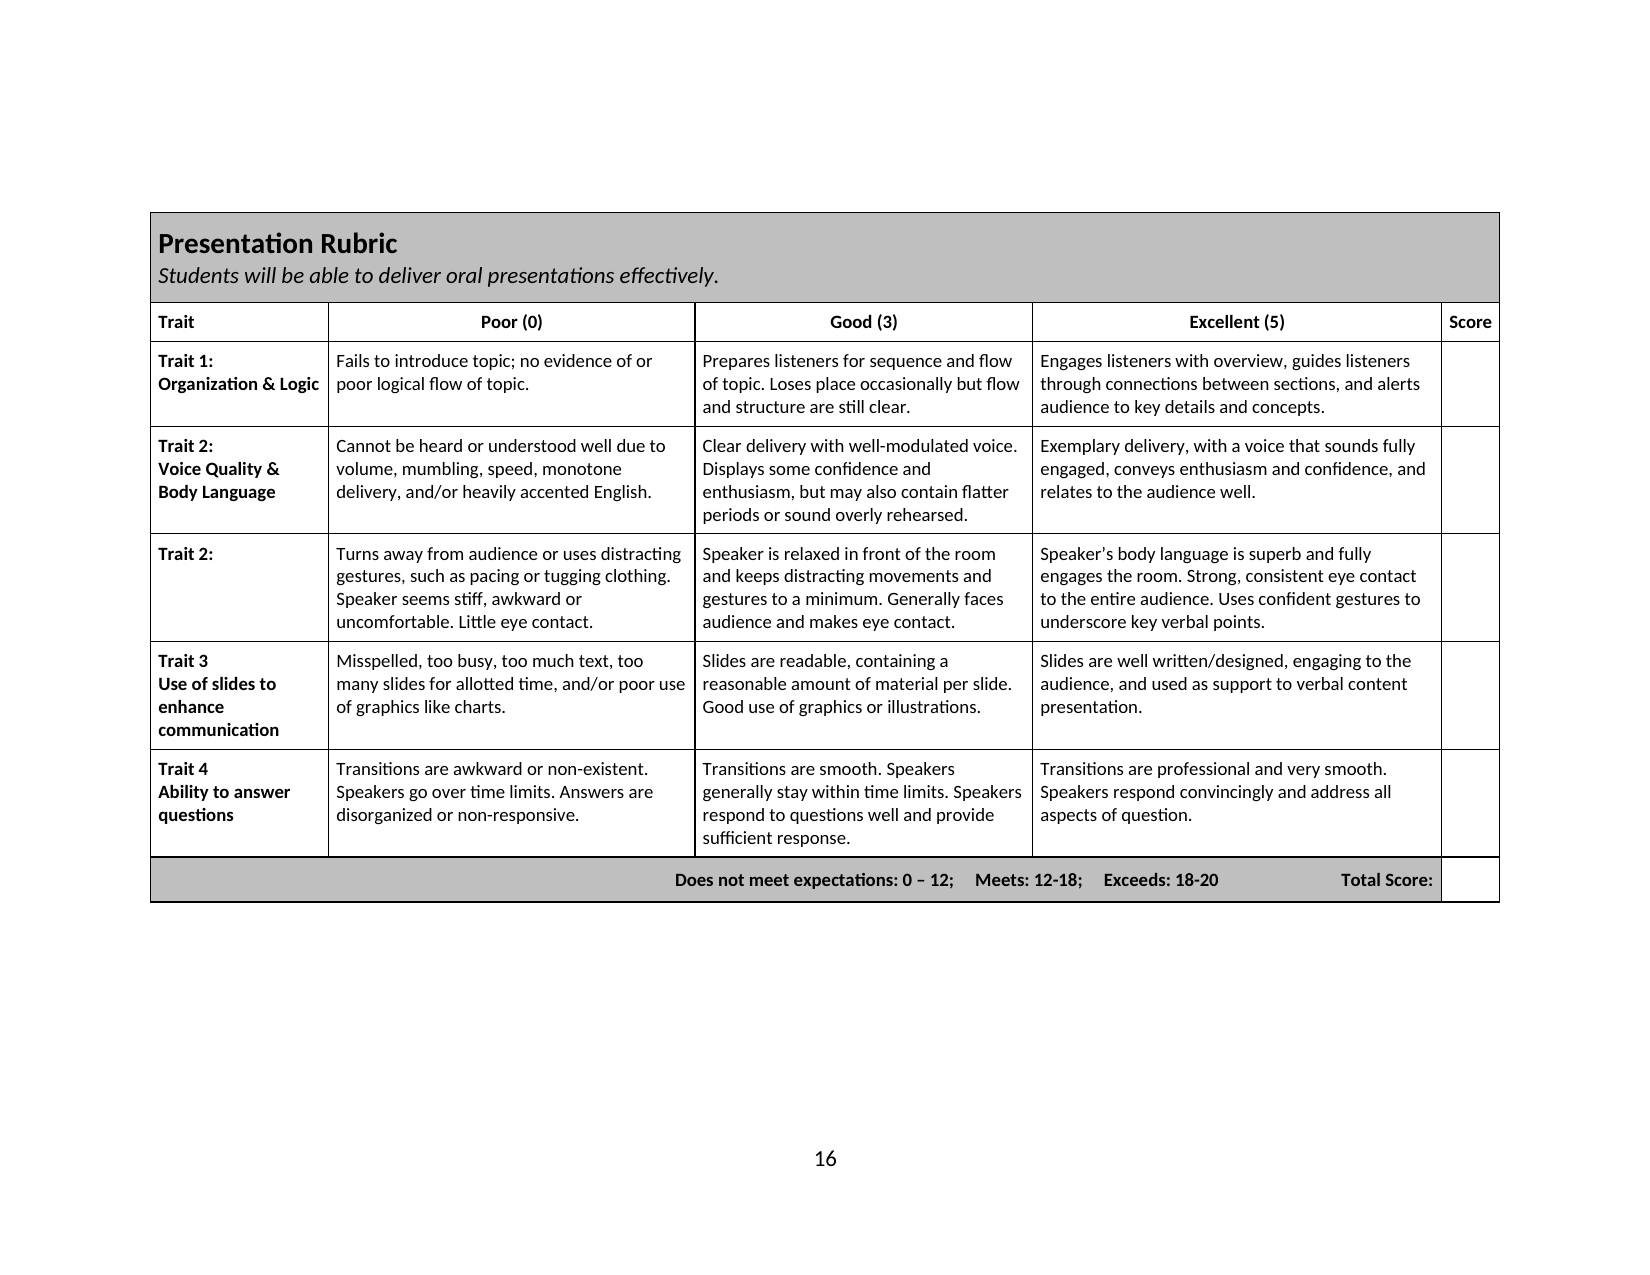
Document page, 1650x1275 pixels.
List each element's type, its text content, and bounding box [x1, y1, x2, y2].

table_cell Transitions are awkward or non-existent. Speakers go over time limits. Answers are disorganized or non-responsive. [329, 750, 694, 856]
table_cell Poor (0) [329, 303, 694, 341]
table_cell Trait 2: Voice Quality & Body Language [151, 427, 328, 533]
table_cell Slides are well written/designed, engaging to the audience, and used as support to verbal content presentation. [1033, 642, 1441, 749]
table_cell Clear delivery with well-modulated voice. Displays some confidence and enthusiasm, but may also contain flatter periods or sound overly rehearsed. [696, 427, 1032, 533]
table_cell Speaker is relaxed in front of the room and keeps distracting movements and gestures to a minimum. Generally faces audience and makes eye contact. [696, 534, 1032, 641]
table_cell Trait [151, 303, 328, 341]
table_cell Exemplary delivery, with a voice that sounds fully engaged, conveys enthusiasm and confidence, and relates to the audience well. [1033, 427, 1441, 533]
table_cell Trait 4 Ability to answer questions [151, 750, 328, 856]
table_cell [1442, 534, 1499, 641]
table_cell Trait 3 Use of slides to enhance communication [151, 642, 328, 749]
table_cell Fails to introduce topic; no evidence of or poor logical flow of topic. [329, 342, 694, 426]
table_cell Misspelled, too busy, too much text, too many slides for allotted time, and/or poor use of graphics like charts. [329, 642, 694, 749]
table_cell Transitions are smooth. Speakers generally stay within time limits. Speakers respond to questions well and provide sufficient response. [696, 750, 1032, 856]
table_cell Trait 2: [151, 534, 328, 641]
table_cell Does not meet expectations: 0 – 12; Meets: 12-18; Exceeds: 18-20 Total Score: [151, 858, 1441, 901]
table_cell [1442, 427, 1499, 533]
table_cell Cannot be heard or understood well due to volume, mumbling, speed, monotone delivery, and/or heavily accented English. [329, 427, 694, 533]
table_cell Engages listeners with overview, guides listeners through connections between sections, and alerts audience to key details and concepts. [1033, 342, 1441, 426]
table_cell Score [1442, 303, 1499, 341]
table_cell Transitions are professional and very smooth. Speakers respond convincingly and address all aspects of question. [1033, 750, 1441, 856]
table_cell Trait 1: Organization & Logic [151, 342, 328, 426]
table_cell Excellent (5) [1033, 303, 1441, 341]
table_cell [1442, 642, 1499, 749]
table_cell [1442, 342, 1499, 426]
table_cell Good (3) [696, 303, 1032, 341]
table_cell [1442, 750, 1499, 856]
table_cell Speaker’s body language is superb and fully engages the room. Strong, consistent eye contact to the entire audience. Uses confident gestures to underscore key verbal points. [1033, 534, 1441, 641]
table_cell [1442, 858, 1499, 901]
table_cell Prepares listeners for sequence and flow of topic. Loses place occasionally but flow and structure are still clear. [696, 342, 1032, 426]
table_header Presentation Rubric Students will be able to deliver oral presentations effectively. [151, 213, 1499, 302]
table_cell Turns away from audience or uses distracting gestures, such as pacing or tugging clothing. Speaker seems stiff, awkward or uncomfortable. Little eye contact. [329, 534, 694, 641]
table_cell Slides are readable, containing a reasonable amount of material per slide. Good use of graphics or illustrations. [696, 642, 1032, 749]
